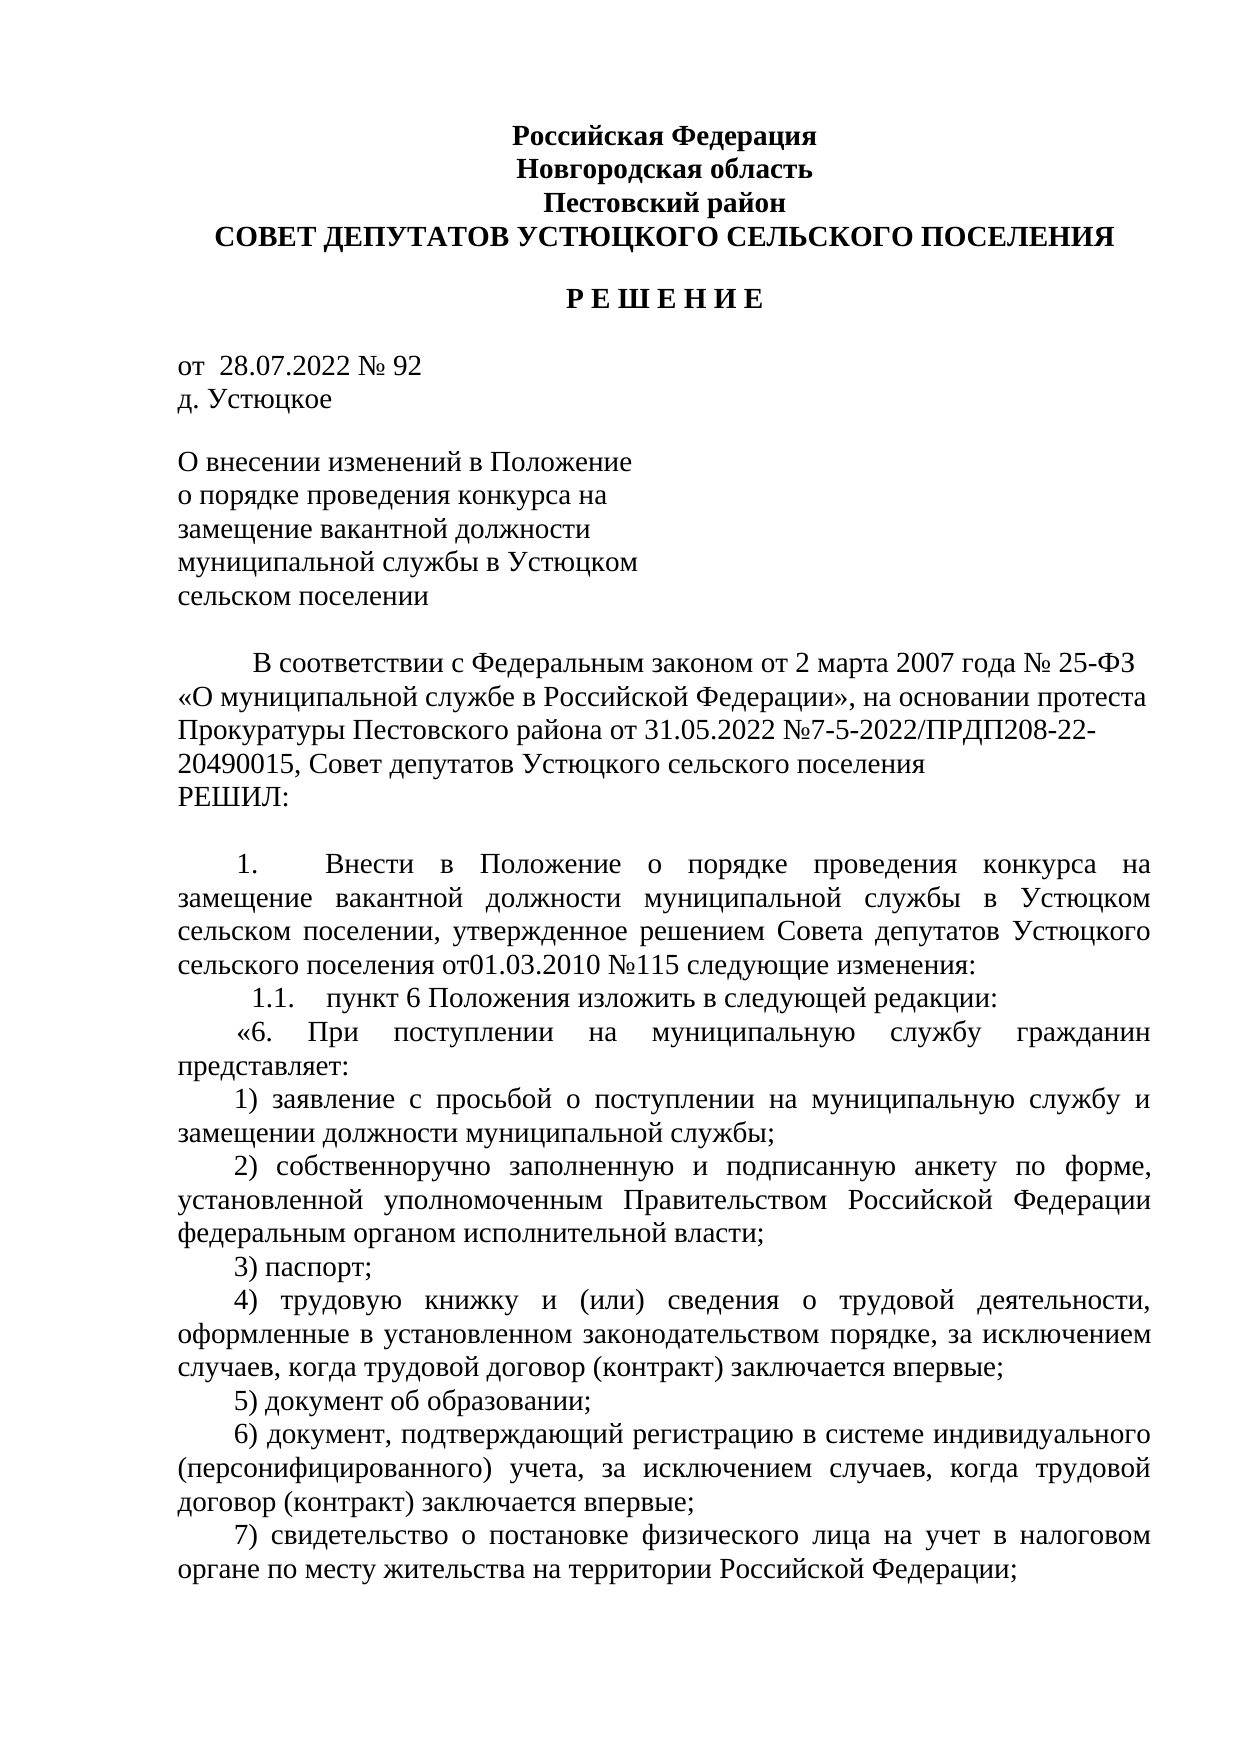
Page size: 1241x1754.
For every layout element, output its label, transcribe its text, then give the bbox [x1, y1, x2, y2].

text Российская Федерация [177, 118, 1152, 152]
text о порядке проведения конкурса на [177, 477, 1152, 511]
text 7) свидетельство о постановке физического лица на учет в налоговом органе по месту жительства на территории Российской Федерации; [177, 1517, 1152, 1584]
text 4) трудовую книжку и (или) сведения о трудовой деятельности, оформленные в установленном законодательством порядке, за исключением случаев, когда трудовой договор (контракт) заключается впервые; [177, 1282, 1152, 1383]
list Внести в Положение о порядке проведения конкурса на замещение вакантной должности муниципальной службы в Устюцком сельском поселении, утвержденное решением Совета депутатов Устюцкого сельского поселения от01.03.2010 №115 следующие изменения: [177, 846, 1152, 981]
text СОВЕТ ДЕПУТАТОВ УСТЮЦКОГО СЕЛЬСКОГО ПОСЕЛЕНИЯ [177, 219, 1152, 252]
text 3) паспорт; [177, 1249, 1152, 1282]
text д. Устюцкое [177, 382, 1152, 415]
text «6. При поступлении на муниципальную службу гражданин представляет: [177, 1014, 1152, 1081]
text О внесении изменений в Положение [177, 444, 1152, 477]
text РЕШИЛ: [177, 779, 1152, 813]
text от 28.07.2022 № 92 [177, 348, 1152, 382]
text муниципальной службы в Устюцком [177, 544, 1152, 578]
text сельском поселении [177, 578, 1152, 612]
text 2) собственноручно заполненную и подписанную анкету по форме, установленной уполномоченным Правительством Российской Федерации федеральным органом исполнительной власти; [177, 1148, 1152, 1249]
text Новгородская область [177, 152, 1152, 185]
text 1) заявление с просьбой о поступлении на муниципальную службу и замещении должности муниципальной службы; [177, 1081, 1152, 1148]
text замещение вакантной должности [177, 511, 1152, 544]
list пункт 6 Положения изложить в следующей редакции: [251, 981, 1152, 1014]
text 5) документ об образовании; [177, 1383, 1152, 1417]
text 6) документ, подтверждающий регистрацию в системе индивидуального (персонифицированного) учета, за исключением случаев, когда трудовой договор (контракт) заключается впервые; [177, 1417, 1152, 1517]
text В соответствии с Федеральным законом от 2 марта 2007 года № 25-ФЗ «О муниципальной службе в Российской Федерации», на основании протеста Прокуратуры Пестовского района от 31.05.2022 №7-5-2022/ПРДП208-22-20490015, Совет депутатов Устюцкого сельского поселения [177, 645, 1152, 779]
text Р Е Ш Е Н И Е [177, 281, 1152, 314]
text Пестовский район [177, 185, 1152, 219]
